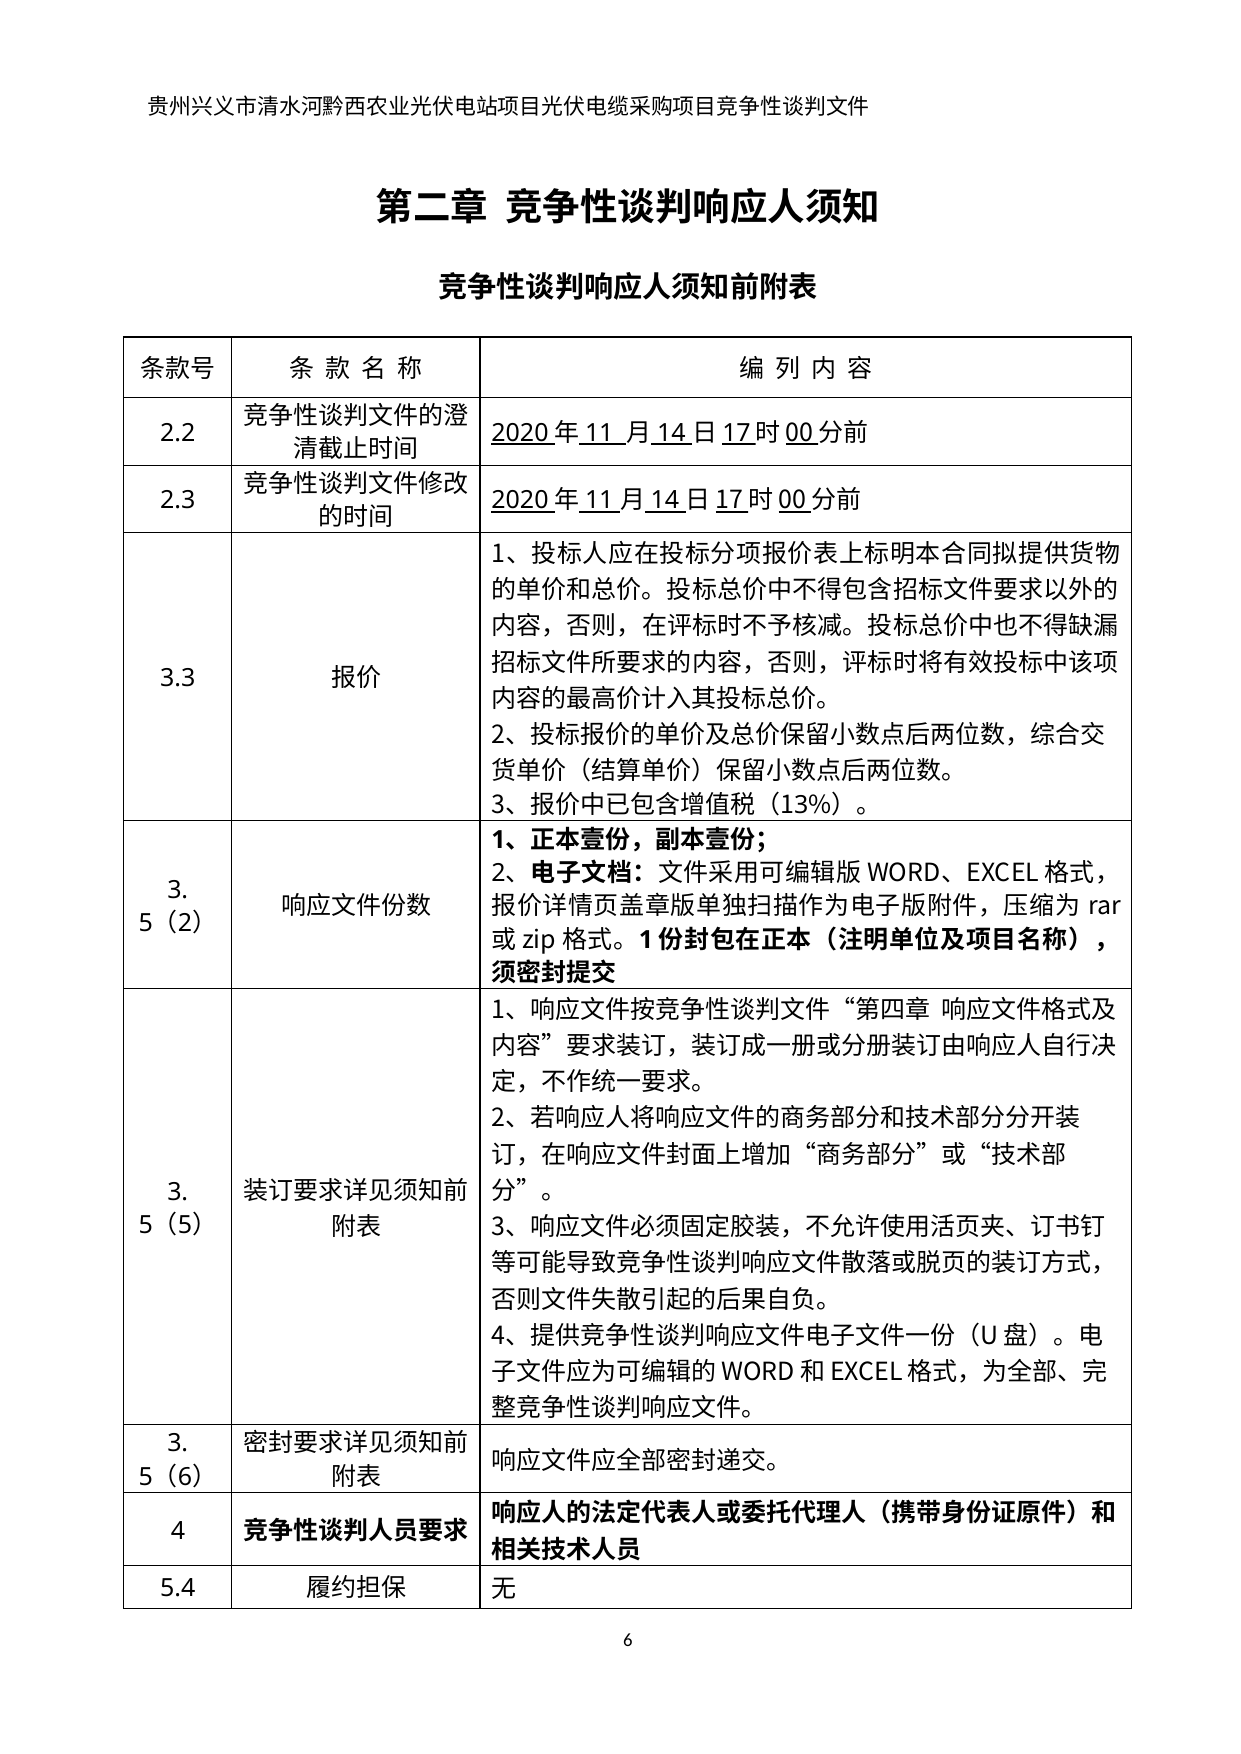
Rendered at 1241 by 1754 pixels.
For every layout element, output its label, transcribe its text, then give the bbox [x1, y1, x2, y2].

table_cell 装订要求详见须知前附表 [232, 989, 479, 1424]
table_cell 竞争性谈判人员要求 [232, 1493, 479, 1565]
table_cell 报价 [232, 533, 479, 820]
table_cell 响应文件份数 [232, 821, 479, 988]
table_cell 履约担保 [232, 1566, 479, 1607]
table_cell 2020 年 11 月 14 日17时00分前 [481, 466, 1131, 532]
table_cell 1、投标人应在投标分项报价表上标明本合同拟提供货物的单价和总价。投标总价中不得包含招标文件要求以外的内容，否则，在评标时不予核减。投标总价中也不得缺漏招标文件所要求的内容，否则，评标时将有效投标中该项内容的最高价计入其投标总价。 2、投标报价的单价及总价保留小数点后两位数，综合交货单价（结算单价）保留小数点后两位数。 3、报价中已包含增值税（13%）。 [481, 533, 1131, 820]
table_cell 竞争性谈判文件的澄清截止时间 [232, 398, 479, 464]
table_cell 竞争性谈判文件修改的时间 [232, 466, 479, 532]
table_cell 3.3 [124, 533, 231, 820]
table_cell 1、响应文件按竞争性谈判文件“第四章 响应文件格式及内容”要求装订，装订成一册或分册装订由响应人自行决定，不作统一要求。 2、若响应人将响应文件的商务部分和技术部分分开装订，在响应文件封面上增加“商务部分”或“技术部分”。 3、响应文件必须固定胶装，不允许使用活页夹、订书钉等可能导致竞争性谈判响应文件散落或脱页的装订方式，否则文件失散引起的后果自负。 4、提供竞争性谈判响应文件电子文件一份（U盘）。电子文件应为可编辑的WORD和EXCEL格式，为全部、完整竞争性谈判响应文件。 [481, 989, 1131, 1424]
table_cell 3.5（5） [124, 989, 231, 1424]
table_header 条 款 名 称 [232, 338, 479, 397]
table_header 编 列 内 容 [481, 338, 1131, 397]
table_cell 4 [124, 1493, 231, 1565]
text 竞争性谈判响应人须知前附表 [148, 271, 1107, 304]
table_header 条款号 [124, 338, 231, 397]
subtitle 第二章 竞争性谈判响应人须知 [148, 177, 1107, 231]
table_cell 响应人的法定代表人或委托代理人（携带身份证原件）和相关技术人员 [481, 1493, 1131, 1565]
table_cell 无 [481, 1566, 1131, 1607]
table_cell 2.2 [124, 398, 231, 464]
table_cell 响应文件应全部密封递交。 [481, 1425, 1131, 1492]
table_cell 3.5（2） [124, 821, 231, 988]
table_cell 2.3 [124, 466, 231, 532]
table_cell 密封要求详见须知前附表 [232, 1425, 479, 1492]
table_cell 正本壹份，副本壹份； 电子文档：文件采用可编辑版WORD、EXCEL格式，报价详情页盖章版单独扫描作为电子版附件，压缩为rar或zip格式。1份封包在正本（注明单位及项目名称），须密封提交 [481, 821, 1131, 988]
table_cell 2020 年 11 月 14 日17时00分前 [481, 398, 1131, 464]
table_cell 3.5（6） [124, 1425, 231, 1492]
table_cell 5.4 [124, 1566, 231, 1607]
